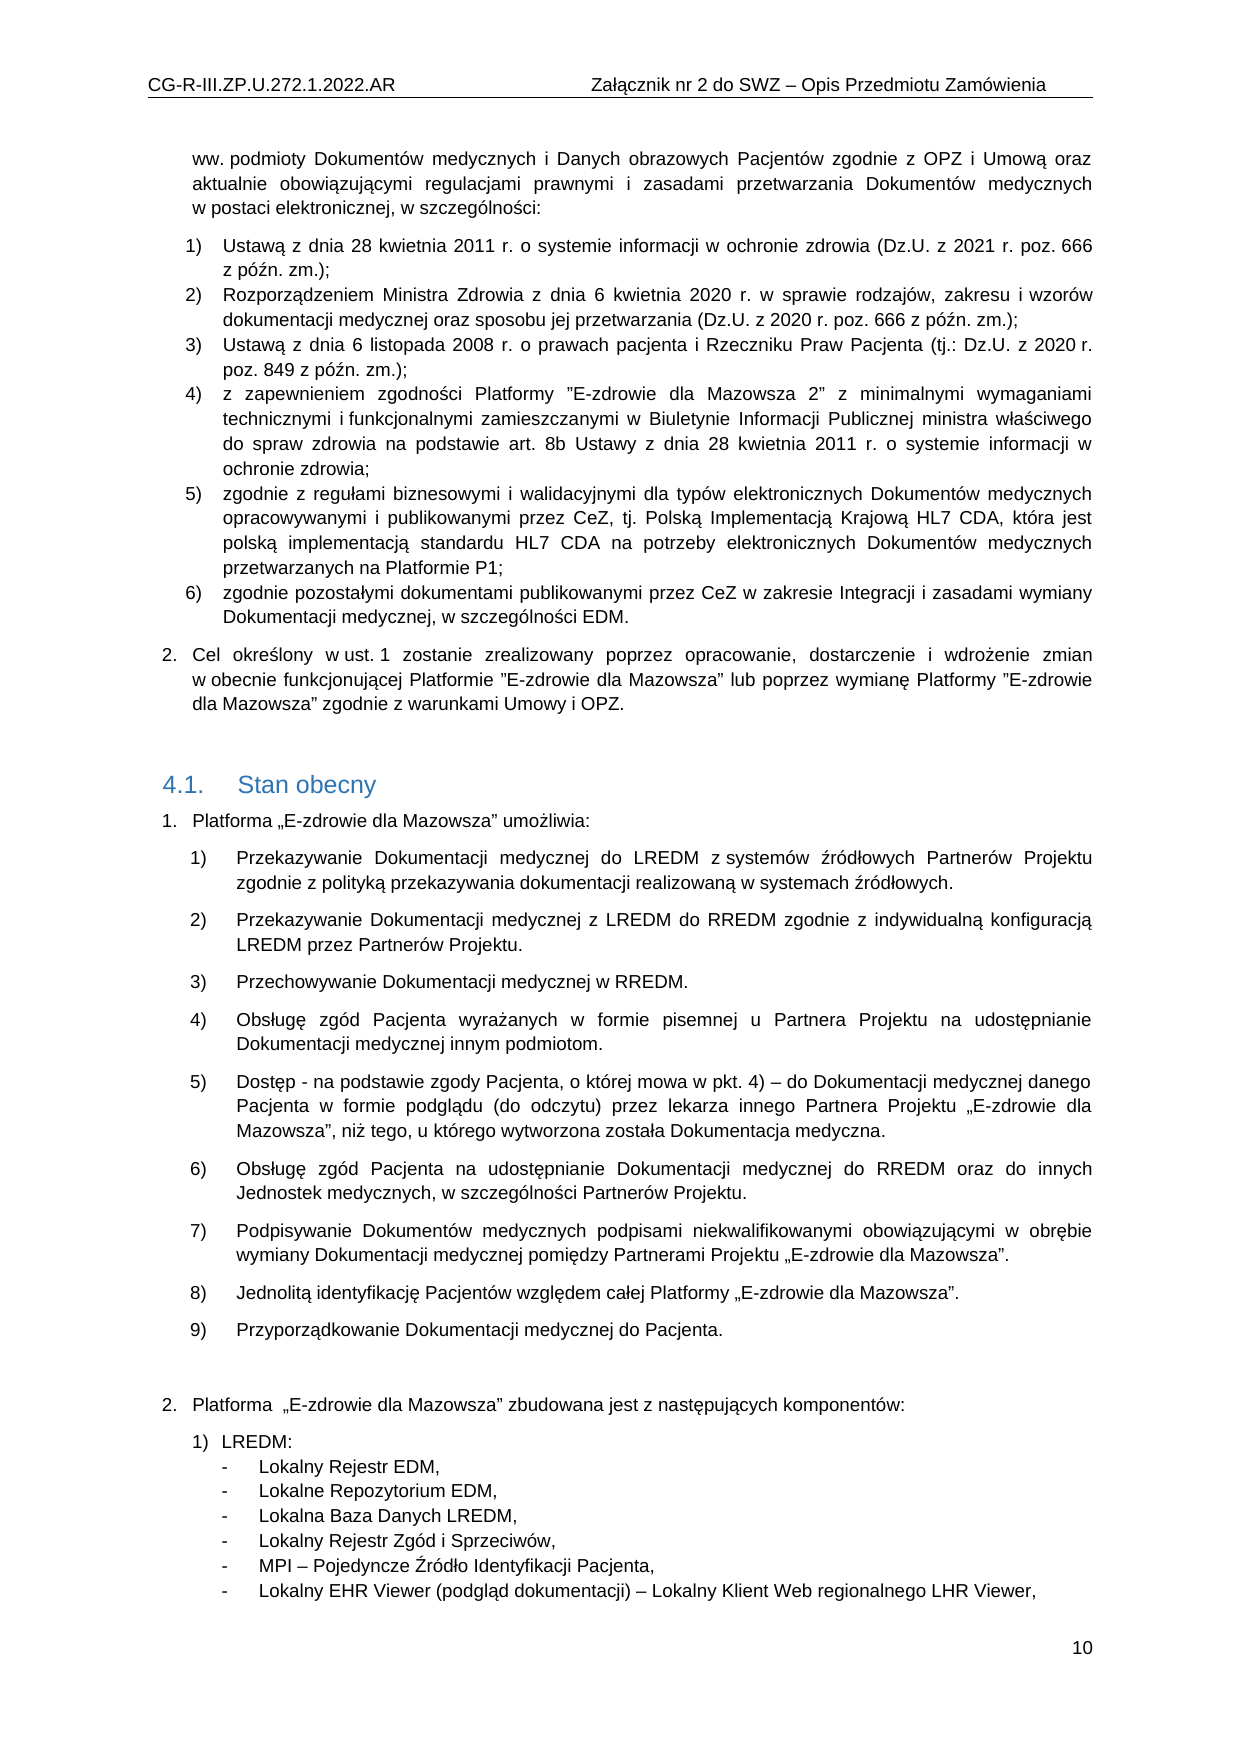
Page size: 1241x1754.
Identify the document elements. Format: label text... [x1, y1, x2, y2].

list Lokalny EHR Viewer (podgląd dokumentacji) – Lokalny Klient Web regionalnego LHR Viewer, [221, 1579, 1093, 1601]
subtitle Stan obecny [162, 770, 1093, 799]
list Podpisywanie Dokumentów medycznych podpisami niekwalifikowanymi obowiązującymi w obrębie wymiany Dokumentacji medycznej pomiędzy Partnerami Projektu „E-zdrowie dla Mazowsza”. [207, 1219, 1093, 1266]
list Ustawą z dnia 28 kwietnia 2011 r. o systemie informacji w ochronie zdrowia (Dz.U. z 2021 r. poz. 666 z późn. zm.); [185, 234, 1093, 281]
list Przekazywanie Dokumentacji medycznej do LREDM z systemów źródłowych Partnerów Projektu zgodnie z polityką przekazywania dokumentacji realizowaną w systemach źródłowych. [207, 847, 1093, 893]
list Jednolitą identyfikację Pacjentów względem całej Platformy „E-zdrowie dla Mazowsza”. [207, 1282, 1093, 1303]
list Cel określony w ust. 1 zostanie zrealizowany poprzez opracowanie, dostarczenie i wdrożenie zmian w obecnie funkcjonującej Platformie ”E-zdrowie dla Mazowsza” lub poprzez wymianę Platformy ”E-zdrowie dla Mazowsza” zgodnie z warunkami Umowy i OPZ. [177, 644, 1093, 715]
list Lokalny Rejestr Zgód i Sprzeciwów, [221, 1530, 1093, 1551]
list Lokalne Repozytorium EDM, [221, 1480, 1093, 1502]
list LREDM: [192, 1431, 1093, 1452]
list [177, 148, 1093, 219]
list Lokalny Rejestr EDM, [221, 1456, 1093, 1477]
list Rozporządzeniem Ministra Zdrowia z dnia 6 kwietnia 2020 r. w sprawie rodzajów, zakresu i wzorów dokumentacji medycznej oraz sposobu jej przetwarzania (Dz.U. z 2020 r. poz. 666 z późn. zm.); [185, 284, 1093, 330]
list zgodnie z regułami biznesowymi i walidacyjnymi dla typów elektronicznych Dokumentów medycznych opracowywanymi i publikowanymi przez CeZ, tj. Polską Implementacją Krajową HL7 CDA, która jest polską implementacją standardu HL7 CDA na potrzeby elektronicznych Dokumentów medycznych przetwarzanych na Platformie P1; [185, 482, 1093, 578]
list zgodnie pozostałymi dokumentami publikowanymi przez CeZ w zakresie Integracji i zasadami wymiany Dokumentacji medycznej, w szczególności EDM. [185, 582, 1093, 628]
list Platforma „E-zdrowie dla Mazowsza” zbudowana jest z następujących komponentów: [177, 1393, 1093, 1415]
list Obsługę zgód Pacjenta na udostępnianie Dokumentacji medycznej do RREDM oraz do innych Jednostek medycznych, w szczególności Partnerów Projektu. [207, 1157, 1093, 1204]
list Platforma „E-zdrowie dla Mazowsza” umożliwia: [177, 810, 1093, 831]
list Obsługę zgód Pacjenta wyrażanych w formie pisemnej u Partnera Projektu na udostępnianie Dokumentacji medycznej innym podmiotom. [207, 1008, 1093, 1055]
list Przekazywanie Dokumentacji medycznej z LREDM do RREDM zgodnie z indywidualną konfiguracją LREDM przez Partnerów Projektu. [207, 909, 1093, 955]
list MPI – Pojedyncze Źródło Identyfikacji Pacjenta, [221, 1555, 1093, 1576]
list Przechowywanie Dokumentacji medycznej w RREDM. [207, 971, 1093, 993]
list Dostęp - na podstawie zgody Pacjenta, o której mowa w pkt. 4) – do Dokumentacji medycznej danego Pacjenta w formie podglądu (do odczytu) przez lekarza innego Partnera Projektu „E-zdrowie dla Mazowsza”, niż tego, u którego wytworzona została Dokumentacja medyczna. [207, 1071, 1093, 1142]
list Lokalna Baza Danych LREDM, [221, 1505, 1093, 1527]
list Ustawą z dnia 6 listopada 2008 r. o prawach pacjenta i Rzeczniku Praw Pacjenta (tj.: Dz.U. z 2020 r. poz. 849 z późn. zm.); [185, 334, 1093, 380]
list Przyporządkowanie Dokumentacji medycznej do Pacjenta. [207, 1319, 1093, 1340]
list z zapewnieniem zgodności Platformy ”E-zdrowie dla Mazowsza 2” z minimalnymi wymaganiami technicznymi i funkcjonalnymi zamieszczanymi w Biuletynie Informacji Publicznej ministra właściwego do spraw zdrowia na podstawie art. 8b Ustawy z dnia 28 kwietnia 2011 r. o systemie informacji w ochronie zdrowia; [185, 383, 1093, 479]
